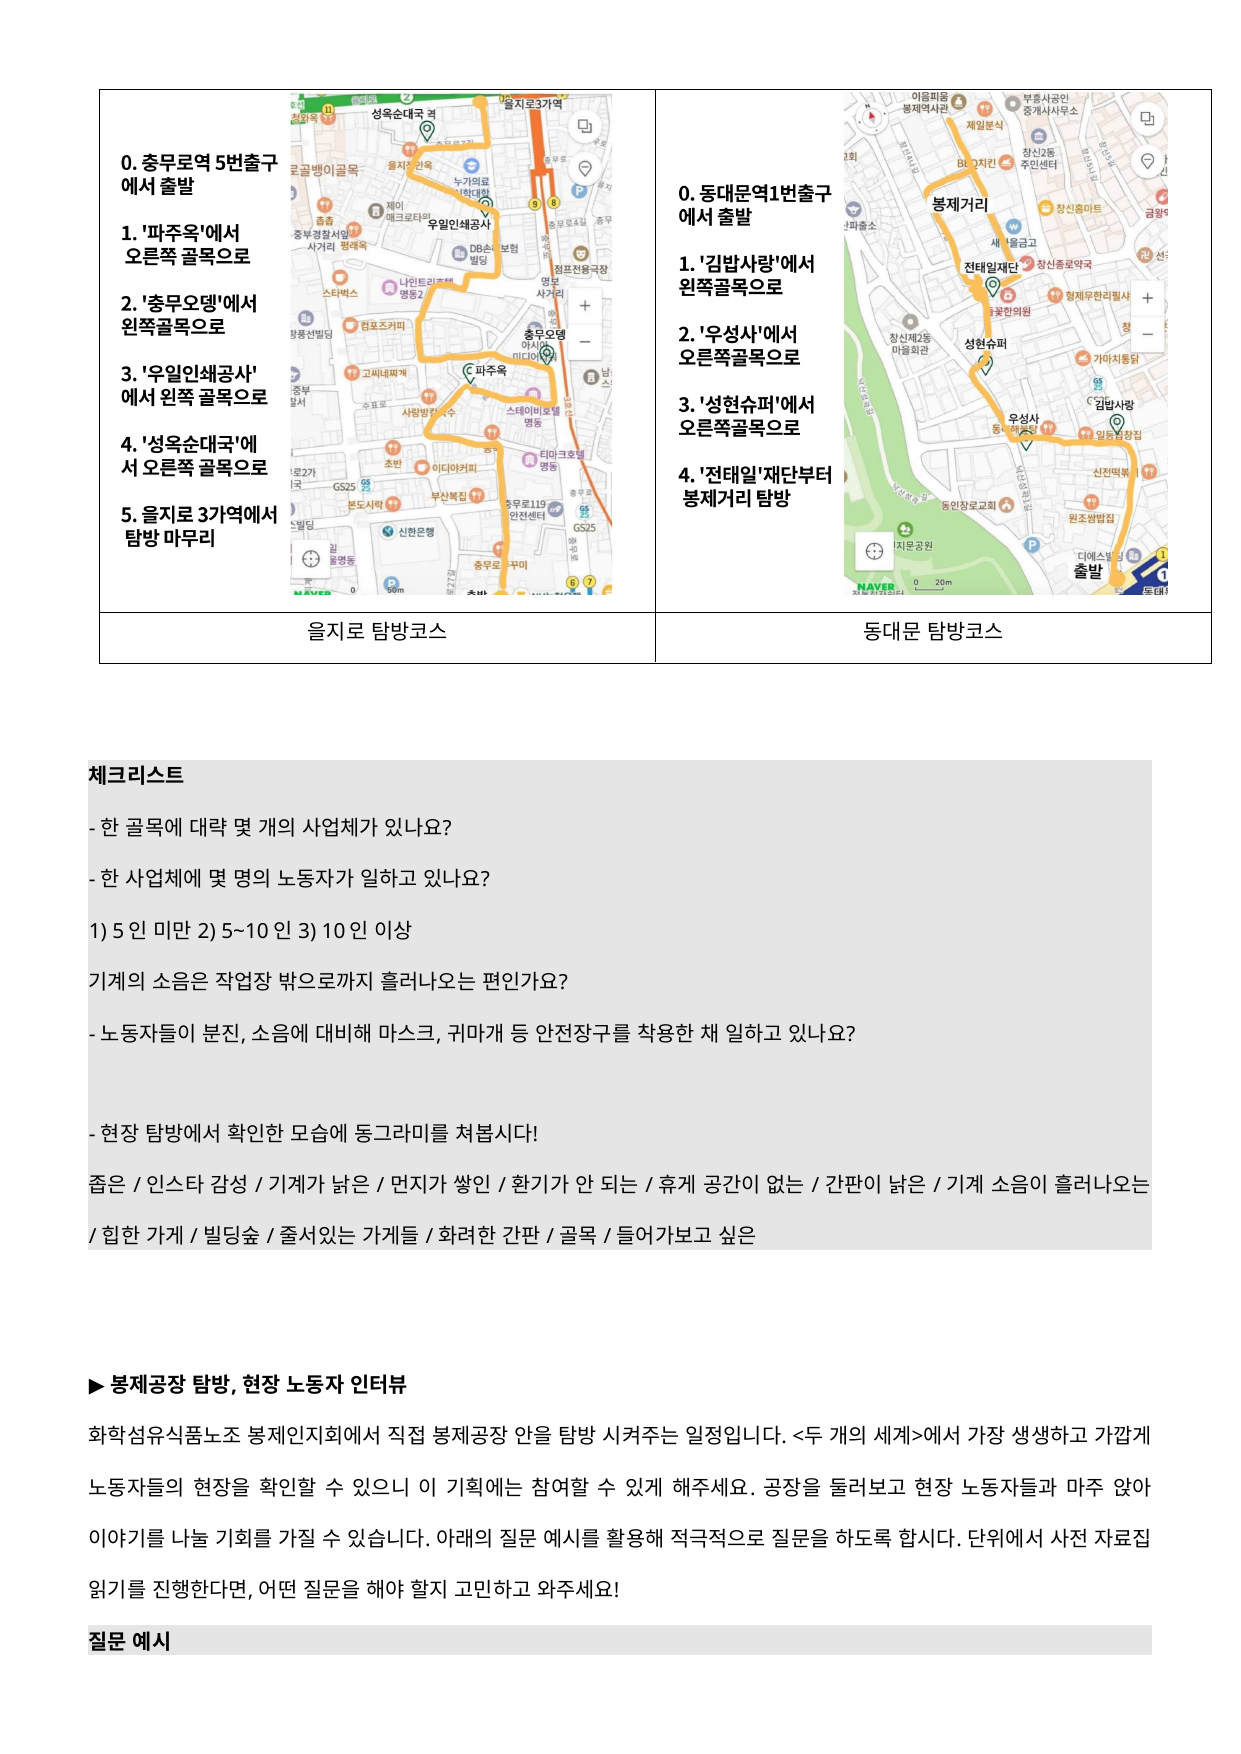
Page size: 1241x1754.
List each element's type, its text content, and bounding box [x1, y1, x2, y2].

text 체크리스트 [88, 760, 1152, 790]
text 기계의 소음은 작업장 밖으로까지 흘러나오는 편인가요? [88, 966, 1152, 996]
picture [110, 92, 613, 595]
table_header [100, 90, 655, 611]
text ▶ 봉제공장 탐방, 현장 노동자 인터뷰 [88, 1368, 1152, 1398]
text 화학섬유식품노조 봉제인지회에서 직접 봉제공장 안을 탐방 시켜주는 일정입니다. <두 개의 세계>에서 가장 생생하고 가깝게 노동자들의 현장을 확인할 수 있으니 이 기획에는 참여할 수 있게 해주세요. 공장을 둘러보고 현장 노동자들과 마주 앉아 이야기를 나눌 기회를 가질 수 있습니다. 아래의 질문 예시를 활용해 적극적으로 질문을 하도록 합시다. 단위에서 사전 자료집 읽기를 진행한다면, 어떤 질문을 해야 할지 고민하고 와주세요! [88, 1419, 1152, 1604]
table_cell 동대문 탐방코스 [656, 613, 1211, 662]
text 1) 5인 미만 2) 5~10인 3) 10인 이상 [88, 914, 1152, 944]
table_cell 을지로 탐방코스 [100, 613, 655, 662]
text 질문 예시 [88, 1625, 1152, 1655]
text - 한 골목에 대략 몇 개의 사업체가 있나요? [88, 811, 1152, 841]
picture [666, 92, 1168, 595]
text - 노동자들이 분진, 소음에 대비해 마스크, 귀마개 등 안전장구를 착용한 채 일하고 있나요? [88, 1017, 1152, 1047]
table_header [656, 90, 1211, 611]
text 좁은 / 인스타 감성 / 기계가 낡은 / 먼지가 쌓인 / 환기가 안 되는 / 휴게 공간이 없는 / 간판이 낡은 / 기계 소음이 흘러나오는 / 힙한 가게 / 빌딩숲 / 줄서있는 가게들 / 화려한 간판 / 골목 / 들어가보고 싶은 [88, 1168, 1152, 1250]
text - 현장 탐방에서 확인한 모습에 동그라미를 쳐봅시다! [88, 1117, 1152, 1147]
text - 한 사업체에 몇 명의 노동자가 일하고 있나요? [88, 863, 1152, 893]
